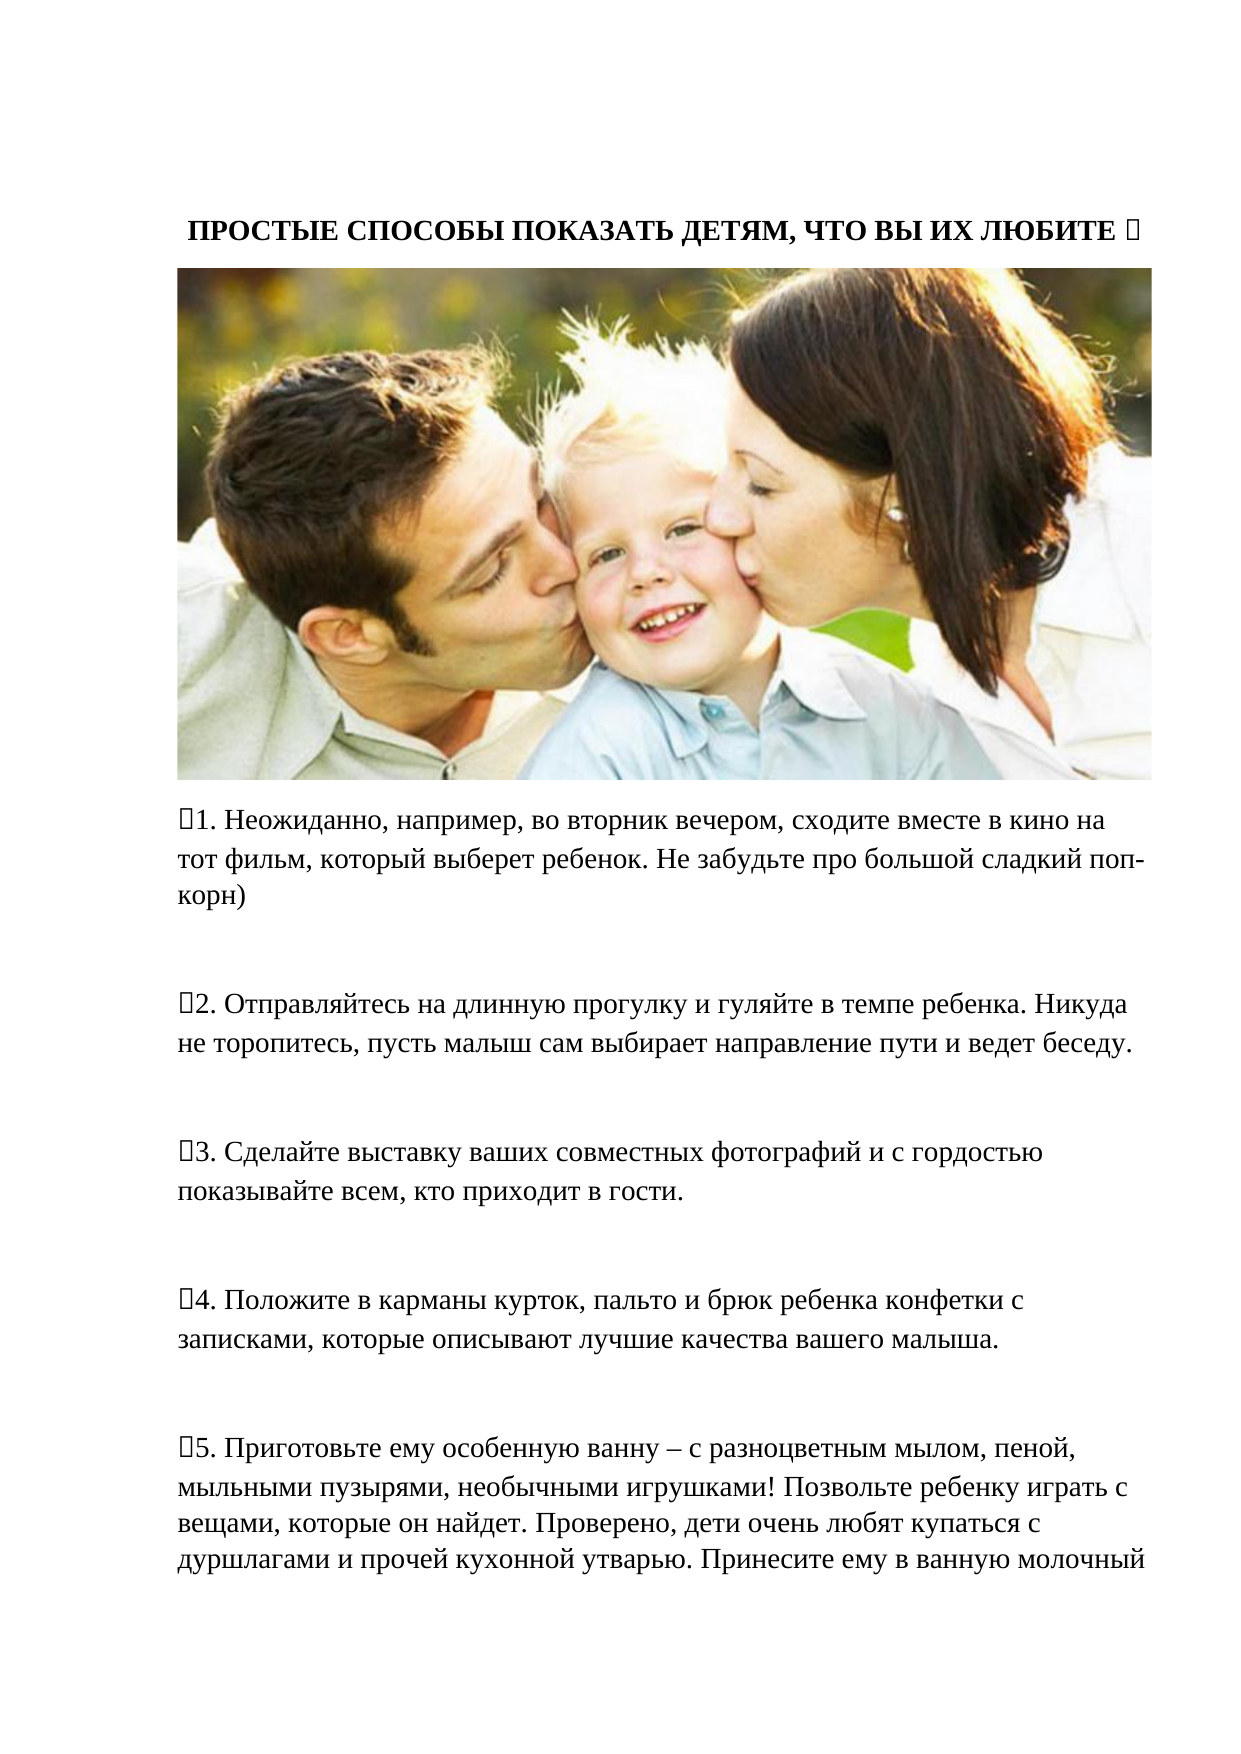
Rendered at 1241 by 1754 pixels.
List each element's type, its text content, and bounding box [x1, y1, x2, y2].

text 🔸3. Сделайте выставку ваших совместных фотографий и с гордостью показывайте всем, кто приходит в гости. [177, 1131, 1152, 1206]
text ПРОСТЫЕ СПОСОБЫ ПОКАЗАТЬ ДЕТЯМ, ЧТО ВЫ ИХ ЛЮБИТЕ 💜 [177, 209, 1152, 249]
text 🔸1. Неожиданно, например, во вторник вечером, сходите вместе в кино на тот фильм, который выберет ребенок. Не забудьте про большой сладкий поп-корн) [177, 798, 1152, 911]
text 🔸4. Положите в карманы курток, пальто и брюк ребенка конфетки с записками, которые описывают лучшие качества вашего малыша. [177, 1278, 1152, 1354]
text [177, 1426, 1152, 1574]
picture [177, 268, 1152, 780]
text 🔸2. Отправляйтесь на длинную прогулку и гуляйте в темпе ребенка. Никуда не торопитесь, пусть малыш сам выбирает направление пути и ведет беседу. [177, 983, 1152, 1058]
